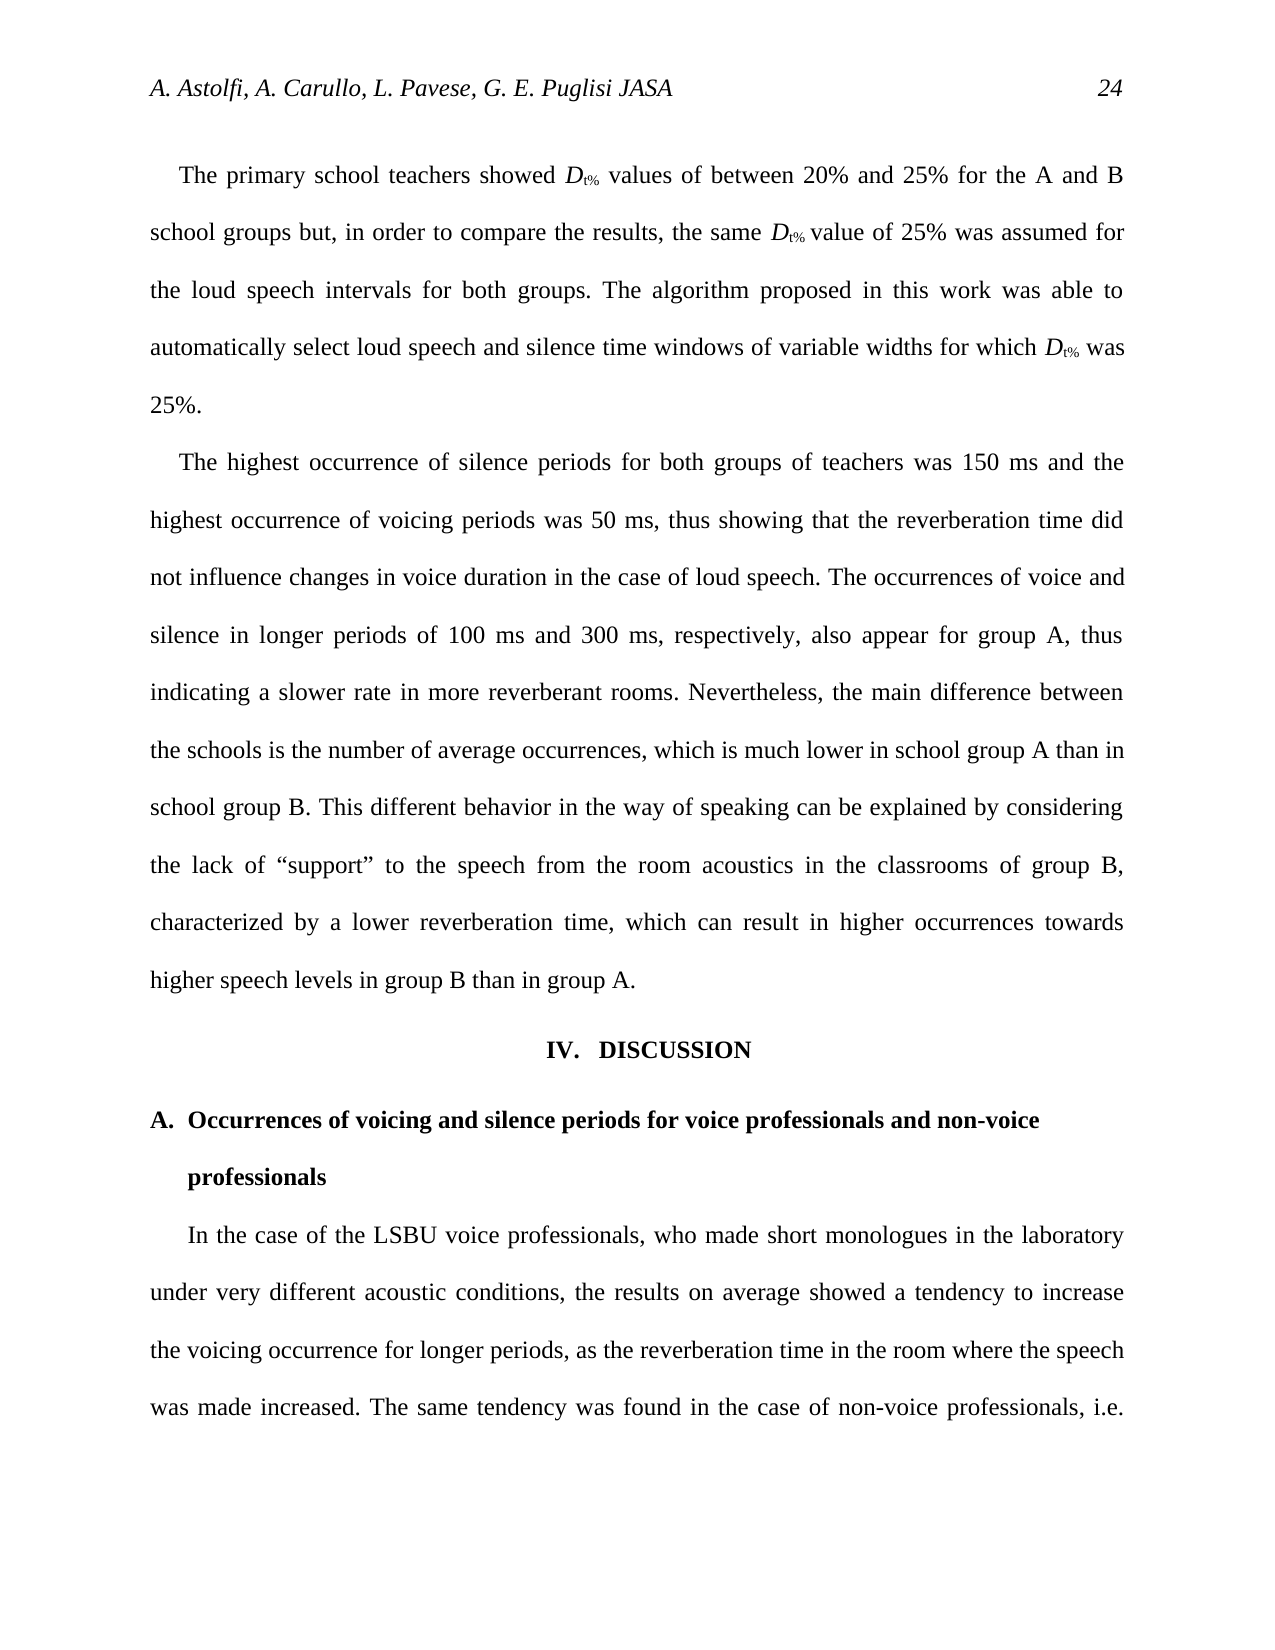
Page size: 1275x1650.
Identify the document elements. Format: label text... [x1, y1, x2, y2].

text The highest occurrence of silence periods for both groups of teachers was 150 ms and the highest occurrence of voicing periods was 50 ms, thus showing that the reverberation time did not influence changes in voice duration in the case of loud speech. The occurrences of voice and silence in longer periods of 100 ms and 300 ms, respectively, also appear for group A, thus indicating a slower rate in more reverberant rooms. Nevertheless, the main difference between the schools is the number of average occurrences, which is much lower in school group A than in school group B. This different behavior in the way of speaking can be explained by considering the lack of “support” to the speech from the room acoustics in the classrooms of group B, characterized by a lower reverberation time, which can result in higher occurrences towards higher speech levels in group B than in group A. [150, 447, 1125, 993]
list Occurrences of voicing and silence periods for voice professionals and non-voice professionals [150, 1105, 1125, 1191]
text The primary school teachers showed Dt% values of between 20% and 25% for the A and B school groups but, in order to compare the results, the same Dt% value of 25% was assumed for the loud speech intervals for both groups. The algorithm proposed in this work was able to automatically select loud speech and silence time windows of variable widths for which Dt% was 25%. [150, 160, 1125, 418]
text DISCUSSION [206, 1035, 1125, 1063]
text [150, 1220, 1125, 1421]
